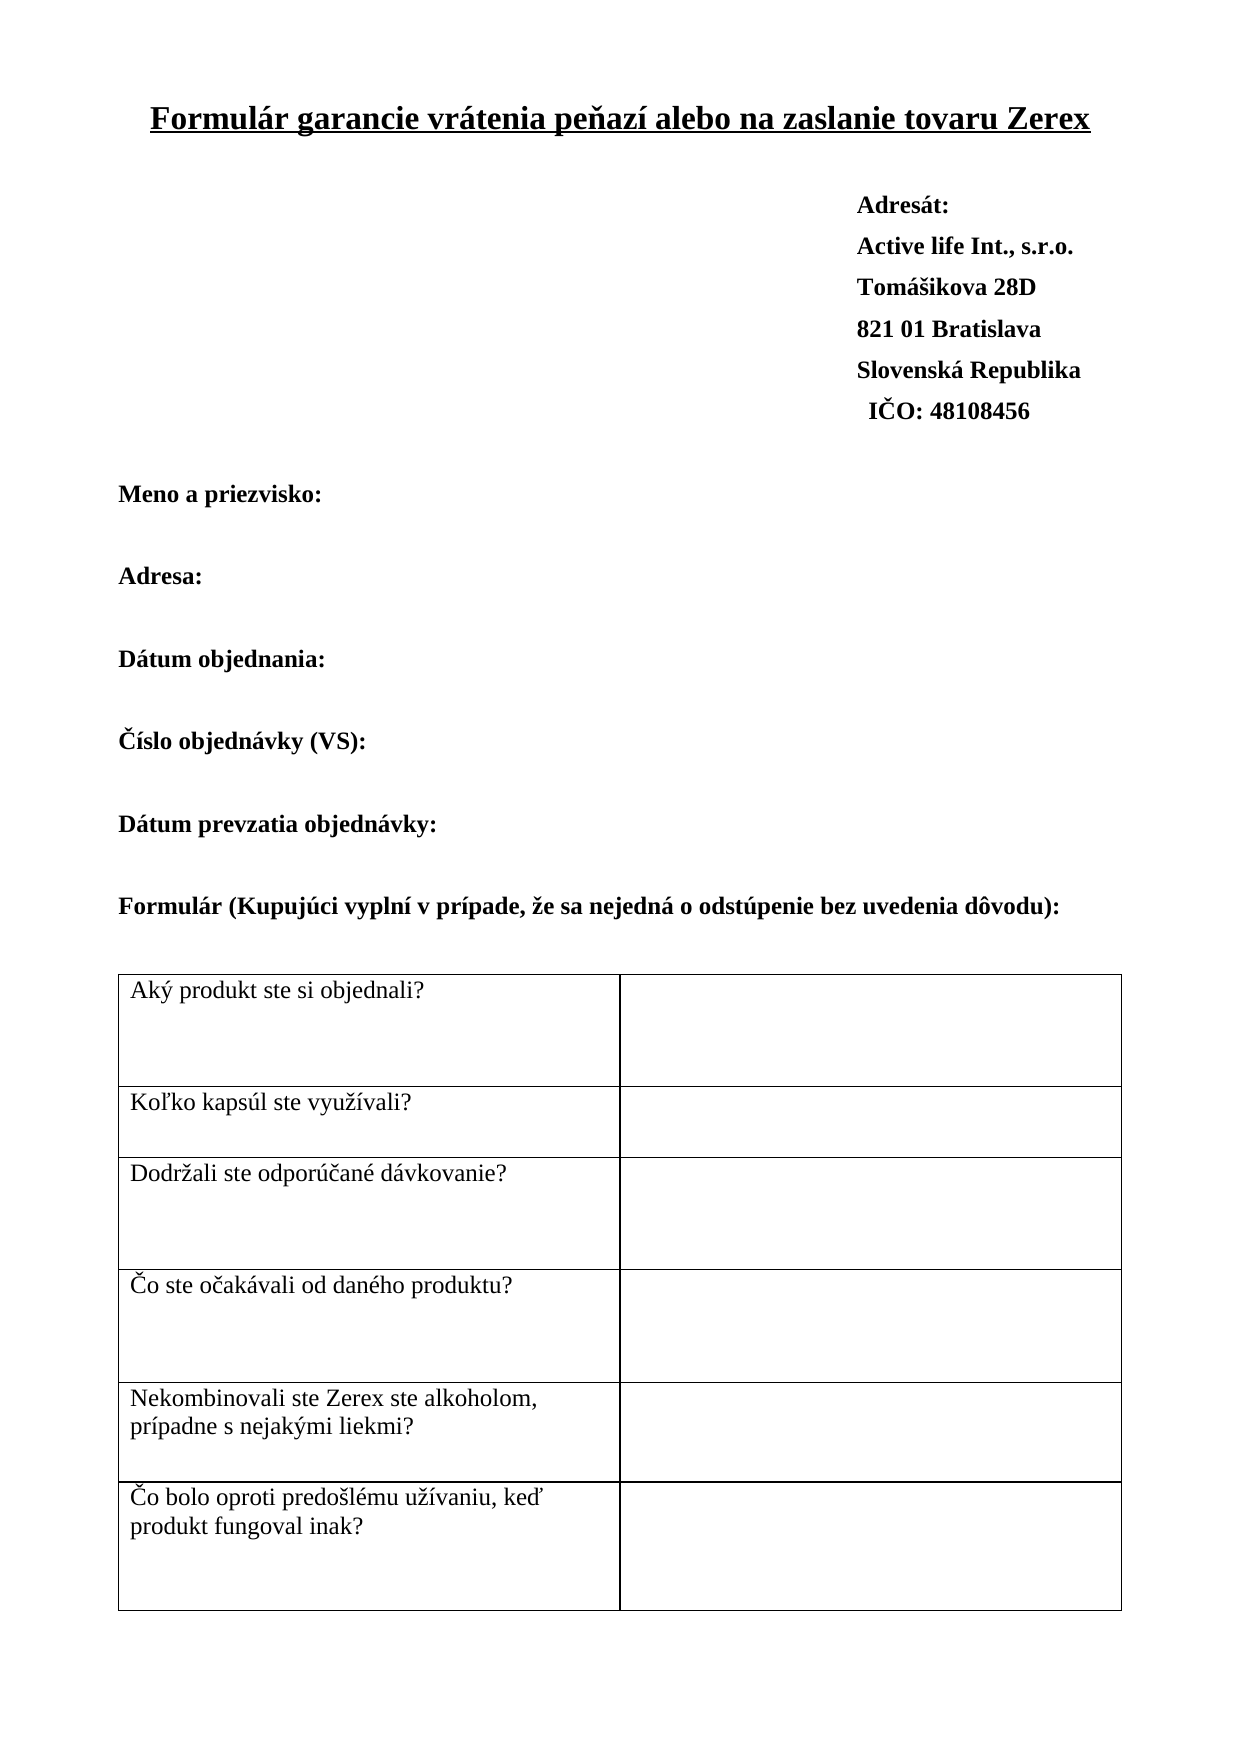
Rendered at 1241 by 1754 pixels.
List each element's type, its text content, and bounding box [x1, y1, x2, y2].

table_cell [621, 1158, 1121, 1269]
text Meno a priezvisko: [118, 479, 1122, 507]
text IČO: 48108456 [118, 396, 1122, 425]
text Dátum prevzatia objednávky: [118, 809, 1122, 837]
table_header [621, 975, 1121, 1086]
text Adresa: [118, 561, 1122, 590]
text Active life Int., s.r.o. [857, 231, 1122, 260]
table_cell [621, 1270, 1121, 1382]
text Formulár garancie vrátenia peňazí alebo na zaslanie tovaru Zerex [118, 98, 1122, 136]
table_cell [621, 1087, 1121, 1157]
text Adresát: [783, 190, 1122, 219]
table_cell [621, 1483, 1121, 1610]
table_cell Nekombinovali ste Zerex ste alkoholom, prípadne s nejakými liekmi? [119, 1383, 619, 1481]
table_cell [621, 1383, 1121, 1481]
text Tomášikova 28D [783, 272, 1122, 301]
table_header Aký produkt ste si objednali? [119, 975, 619, 1086]
text 821 01 Bratislava [783, 314, 1122, 342]
table_cell Čo bolo oproti predošlému užívaniu, keď produkt fungoval inak? [119, 1483, 619, 1610]
text Slovenská Republika [783, 355, 1122, 384]
table_cell Čo ste očakávali od daného produktu? [119, 1270, 619, 1382]
table_cell Dodržali ste odporúčané dávkovanie? [119, 1158, 619, 1269]
text Dátum objednania: [118, 644, 1122, 672]
text Formulár (Kupujúci vyplní v prípade, že sa nejedná o odstúpenie bez uvedenia dôvodu): [118, 891, 1122, 920]
table_cell Koľko kapsúl ste využívali? [119, 1087, 619, 1157]
text Číslo objednávky (VS): [118, 726, 1122, 755]
